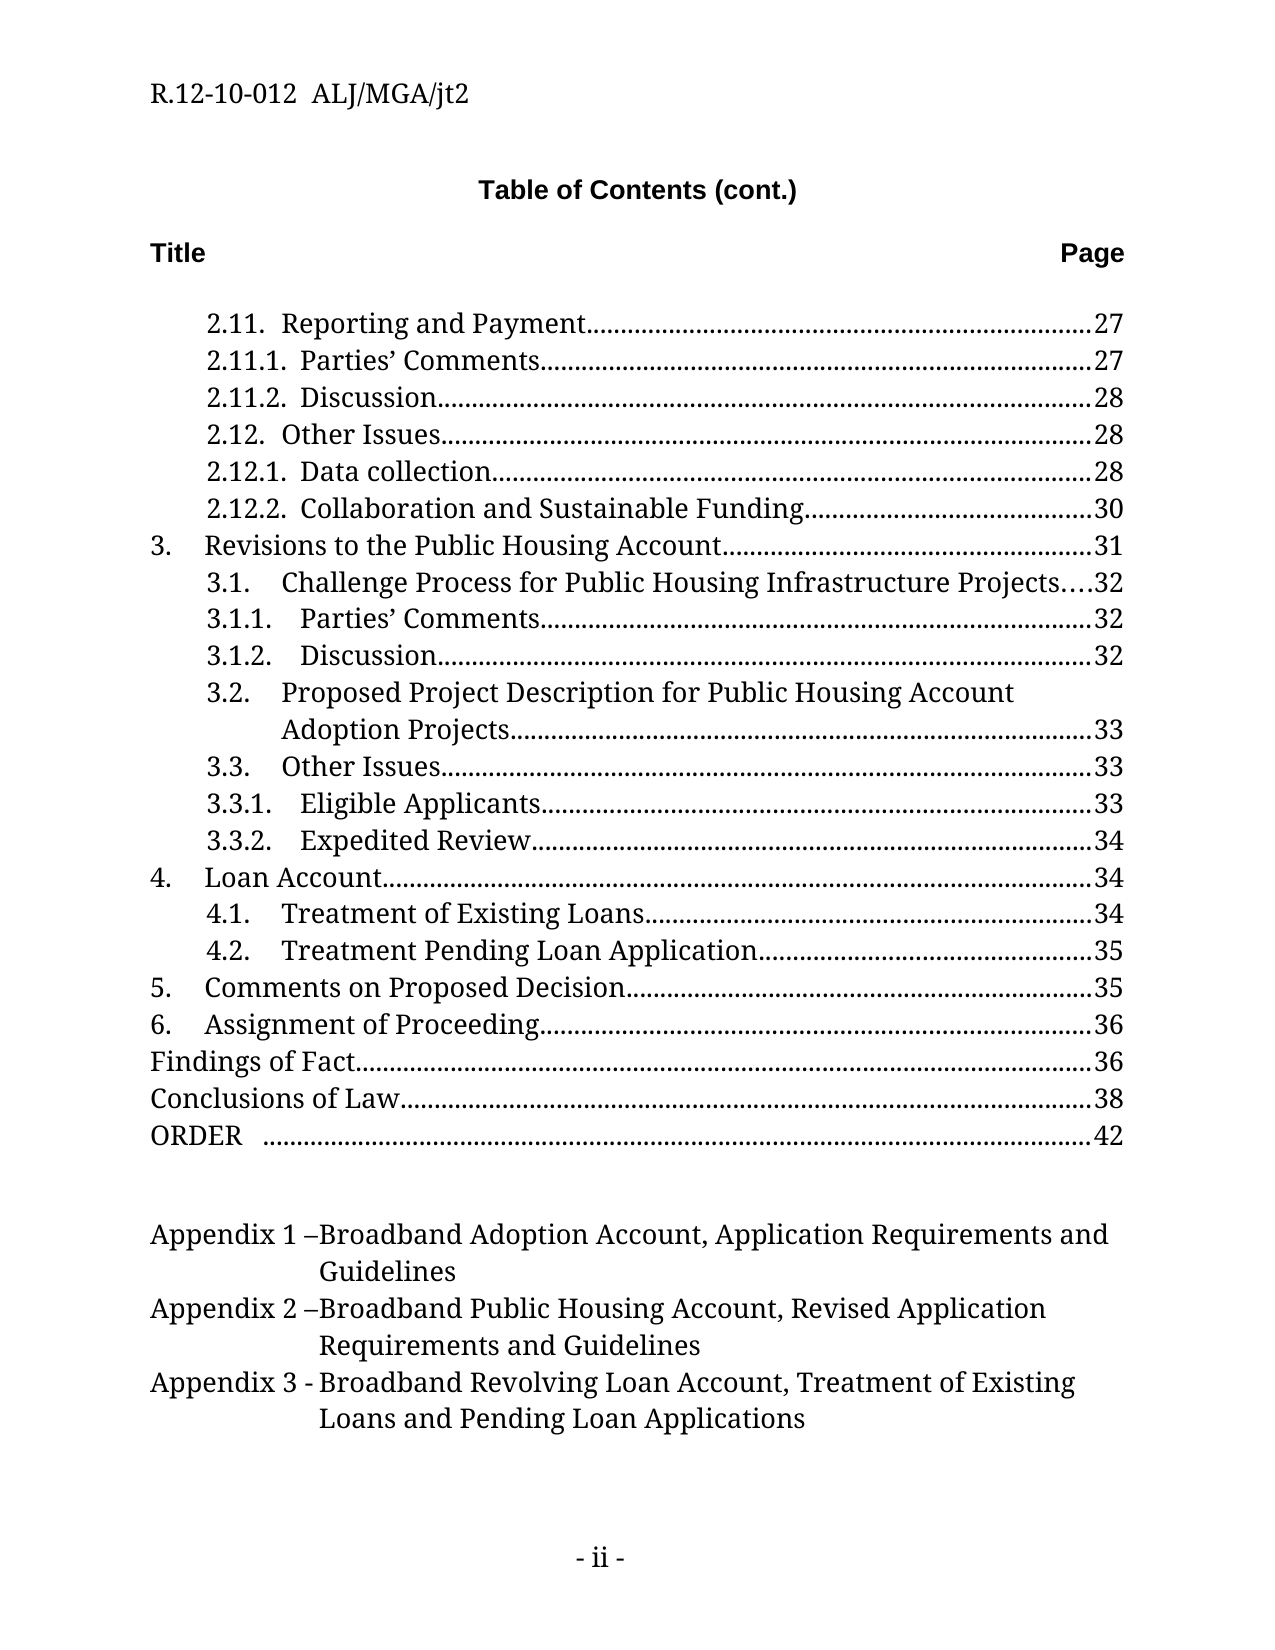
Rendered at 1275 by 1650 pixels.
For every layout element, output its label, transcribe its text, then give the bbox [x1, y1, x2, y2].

text 3.3. Other Issues 33 [206, 747, 1125, 784]
text 2.12. Other Issues 28 [206, 416, 1125, 452]
text 2.12.1. Data collection 28 [206, 452, 1125, 489]
text 2.11.1. Parties’ Comments 27 [206, 342, 1125, 379]
text 2.12.2. Collaboration and Sustainable Funding 30 [206, 489, 1125, 526]
text 2.11. Reporting and Payment 27 [206, 305, 1125, 342]
text 4. Loan Account 34 [150, 858, 1125, 895]
text 2.11.2. Discussion 28 [206, 379, 1125, 416]
text 3.3.1. Eligible Applicants 33 [206, 784, 1125, 821]
text 3.1.1. Parties’ Comments 32 [206, 600, 1125, 637]
text Appendix 2 – Broadband Public Housing Account, Revised Application Requirements and Guidelines [150, 1289, 1125, 1363]
text Appendix 3 - Broadband Revolving Loan Account, Treatment of Existing Loans and Pending Loan Applications [150, 1363, 1125, 1437]
text Findings of Fact 36 [150, 1042, 1125, 1079]
text 3.1. Challenge Process for Public Housing Infrastructure Projects 32 [206, 563, 1125, 600]
text 6. Assignment of Proceeding 36 [150, 1006, 1125, 1042]
text Conclusions of Law 38 [150, 1079, 1125, 1116]
text 5. Comments on Proposed Decision 35 [150, 969, 1125, 1006]
text 3.2. Proposed Project Description for Public Housing Account Adoption Projects 33 [206, 674, 1125, 747]
text 4.1. Treatment of Existing Loans 34 [206, 895, 1125, 932]
text 3.3.2. Expedited Review 34 [206, 821, 1125, 858]
text 4.2. Treatment Pending Loan Application 35 [206, 932, 1125, 969]
text 3.1.2. Discussion 32 [206, 637, 1125, 674]
text ORDER 42 [150, 1116, 1125, 1153]
text Appendix 1 – Broadband Adoption Account, Application Requirements and Guidelines [150, 1216, 1125, 1289]
text 3. Revisions to the Public Housing Account 31 [150, 526, 1125, 563]
